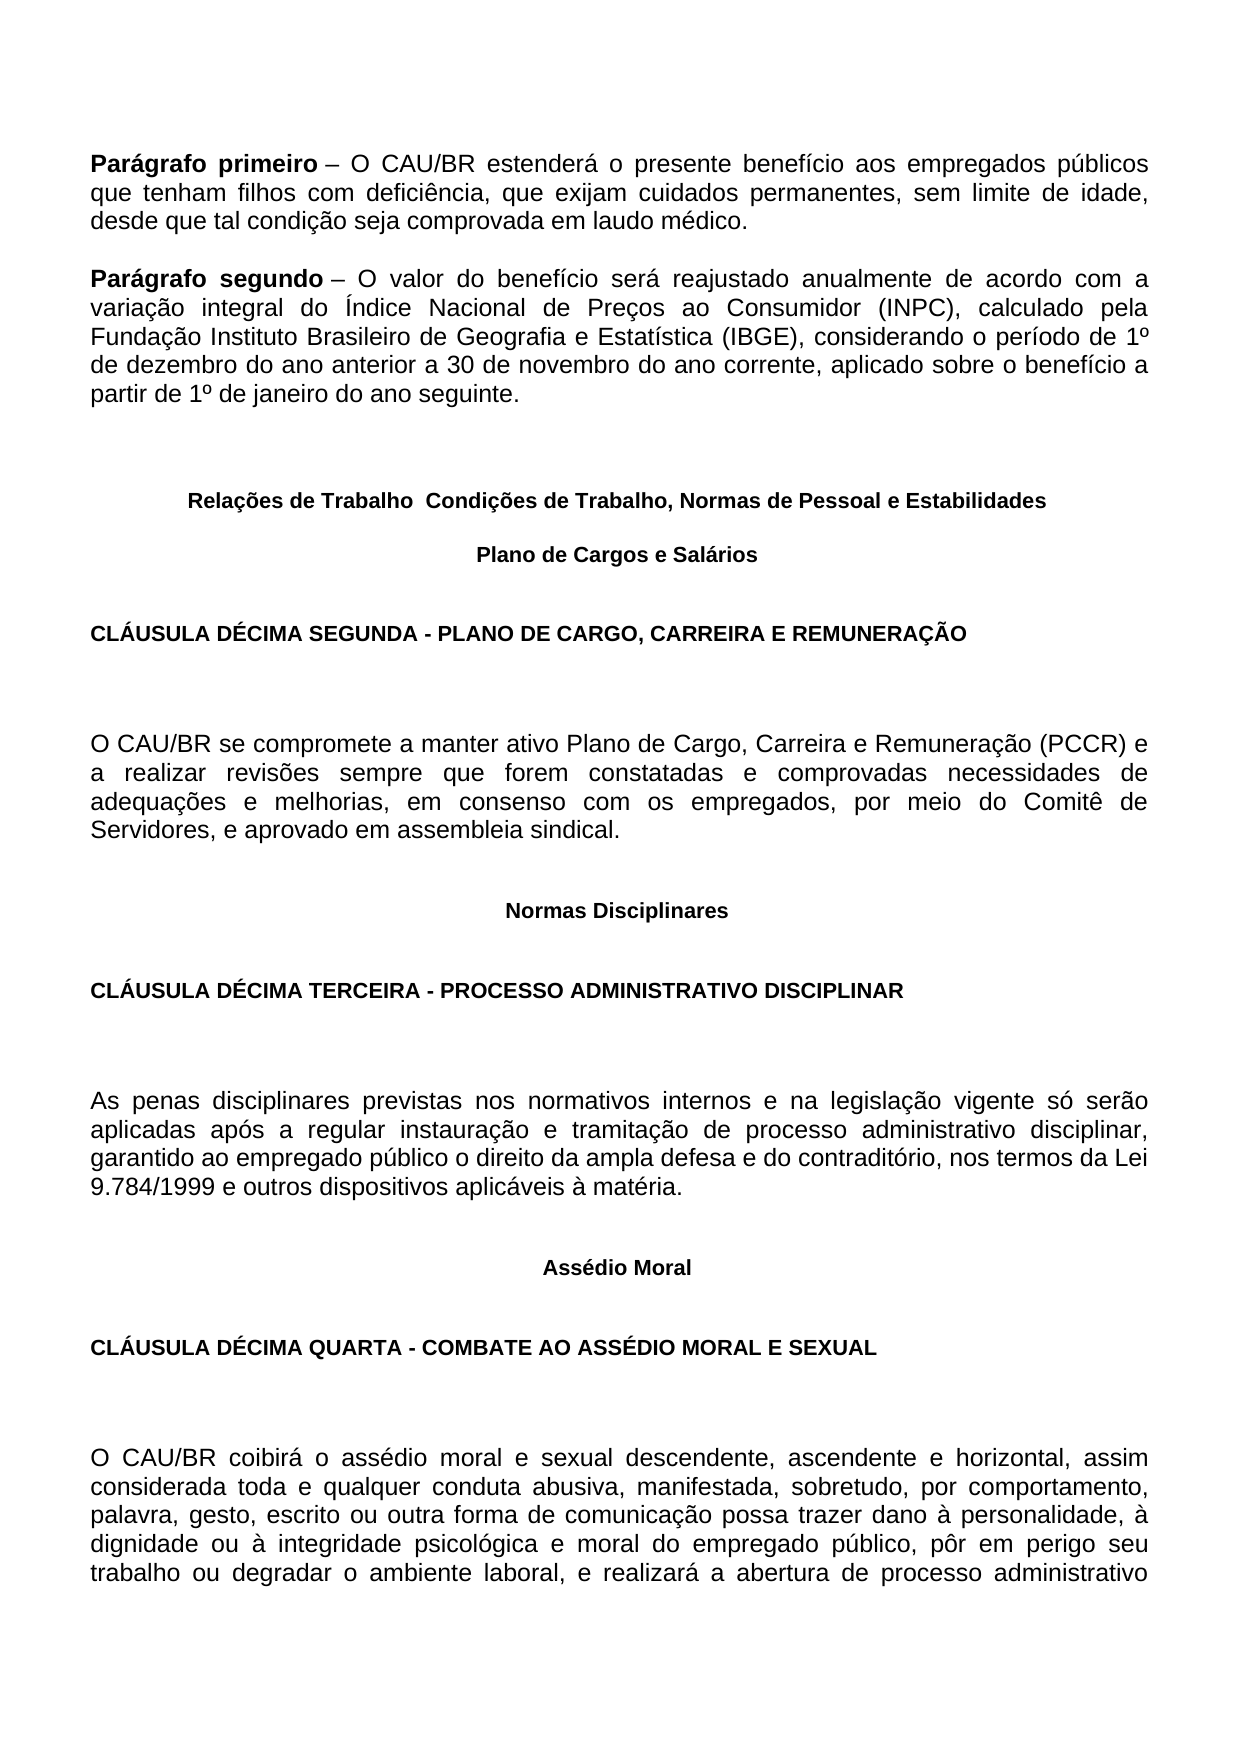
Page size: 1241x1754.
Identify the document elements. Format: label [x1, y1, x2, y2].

table_header [89, 118, 1152, 1588]
